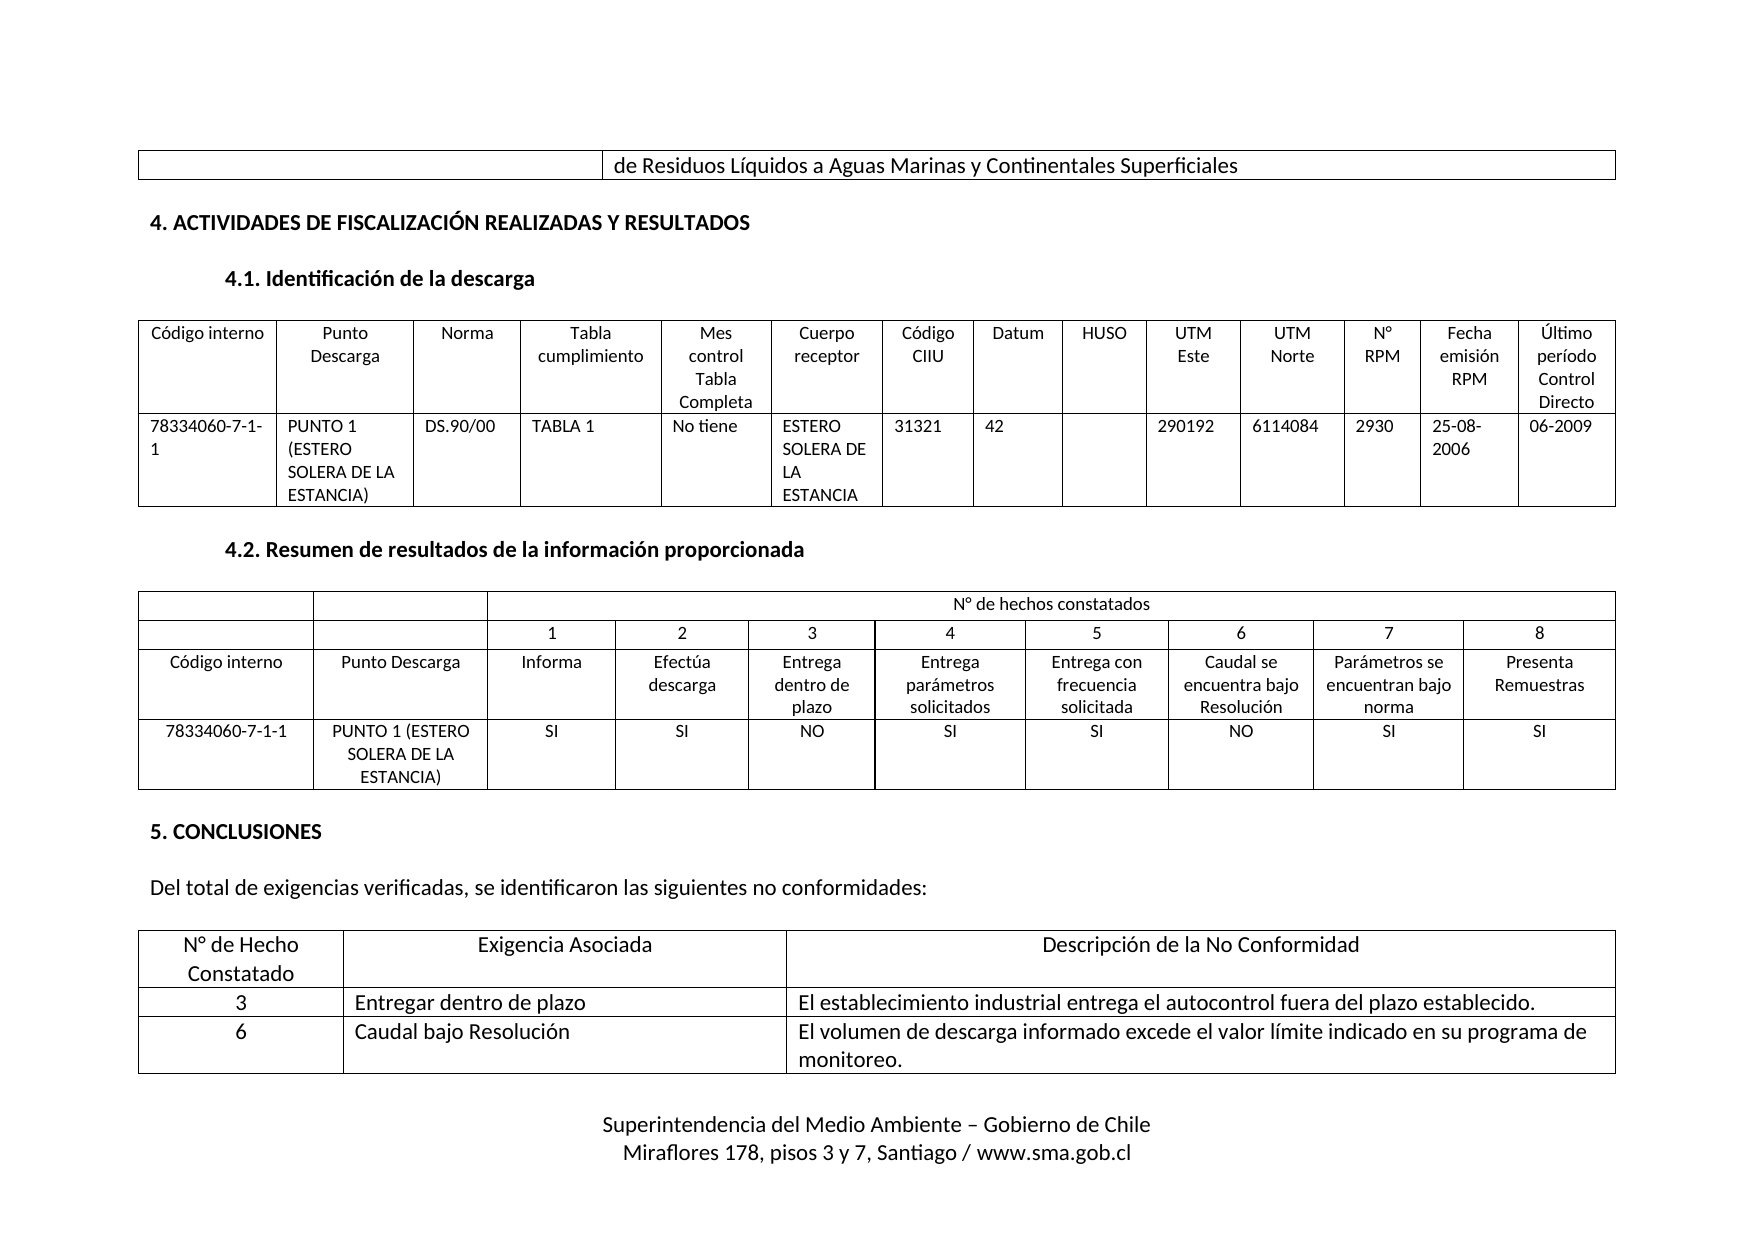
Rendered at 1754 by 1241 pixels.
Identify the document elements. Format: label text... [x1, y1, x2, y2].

text 4.2. Resumen de resultados de la información proporcionada [150, 507, 1604, 563]
table_header N° de Hecho Constatado [139, 931, 343, 987]
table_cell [139, 151, 602, 179]
text Del total de exigencias verificadas, se identificaron las siguientes no conformidades: [150, 846, 1604, 902]
table_header Norma [414, 321, 520, 413]
table_header Fecha emisión RPM [1421, 321, 1518, 413]
table_cell SI [616, 720, 748, 788]
table_cell 31321 [883, 414, 973, 506]
table_cell 6114084 [1241, 414, 1344, 506]
table_cell Entrega dentro de plazo [749, 650, 874, 719]
table_cell NO [1169, 720, 1313, 788]
table_cell SI [1464, 720, 1615, 788]
table_cell PUNTO 1 (ESTERO SOLERA DE LA ESTANCIA) [314, 720, 487, 788]
table_cell Caudal se encuentra bajo Resolución [1169, 650, 1313, 719]
table_cell Parámetros se encuentran bajo norma [1314, 650, 1463, 719]
table_cell Entrega con frecuencia solicitada [1026, 650, 1168, 719]
table_header Código interno [139, 321, 276, 413]
table_header Tabla cumplimiento [521, 321, 661, 413]
table_cell 6 [139, 1017, 343, 1073]
table_cell 78334060-7-1-1 [139, 414, 276, 506]
table_header Último período Control Directo [1519, 321, 1615, 413]
table_cell Informa [488, 650, 615, 719]
table_header HUSO [1063, 321, 1146, 413]
table_header Cuerpo receptor [772, 321, 882, 413]
table_cell 5 [1026, 621, 1168, 649]
table_cell SI [876, 720, 1025, 788]
table_cell PUNTO 1 (ESTERO SOLERA DE LA ESTANCIA) [277, 414, 413, 506]
table_cell SI [1314, 720, 1463, 788]
table_header Descripción de la No Conformidad [787, 931, 1615, 987]
table_cell [314, 621, 487, 649]
table_cell 6 [1169, 621, 1313, 649]
table_header [139, 592, 313, 620]
table_cell Código interno [139, 650, 313, 719]
table_cell 1 [488, 621, 615, 649]
table_cell 4 [876, 621, 1025, 649]
table_cell SI [1026, 720, 1168, 788]
table_cell ESTERO SOLERA DE LA ESTANCIA [772, 414, 882, 506]
table_cell [139, 621, 313, 649]
table_cell 7 [1314, 621, 1463, 649]
table_cell [1063, 414, 1146, 506]
table_cell 06-2009 [1519, 414, 1615, 506]
table_cell Entregar dentro de plazo [344, 988, 786, 1016]
text 4.1. Identificación de la descarga [150, 236, 1604, 292]
table_header Código CIIU [883, 321, 973, 413]
table_cell 2930 [1345, 414, 1420, 506]
table_cell 78334060-7-1-1 [139, 720, 313, 788]
table_header Datum [974, 321, 1062, 413]
table_cell Entrega parámetros solicitados [876, 650, 1025, 719]
table_cell 290192 [1147, 414, 1240, 506]
table_cell Caudal bajo Resolución [344, 1017, 786, 1073]
table_cell 3 [139, 988, 343, 1016]
table_cell TABLA 1 [521, 414, 661, 506]
table_cell 25-08-2006 [1421, 414, 1518, 506]
table_header N° de hechos constatados [488, 592, 1615, 620]
table_cell El volumen de descarga informado excede el valor límite indicado en su programa de monitoreo. [787, 1017, 1615, 1073]
table_cell 42 [974, 414, 1062, 506]
table_cell Presenta Remuestras [1464, 650, 1615, 719]
table_header Mes control Tabla Completa [662, 321, 771, 413]
table_cell 8 [1464, 621, 1615, 649]
table_cell DS.90/00 [414, 414, 520, 506]
table_cell No tiene [662, 414, 771, 506]
table_cell 2 [616, 621, 748, 649]
text 4. ACTIVIDADES DE FISCALIZACIÓN REALIZADAS Y RESULTADOS [150, 180, 1604, 236]
table_header UTM Norte [1241, 321, 1344, 413]
table_header UTM Este [1147, 321, 1240, 413]
table_header Punto Descarga [277, 321, 413, 413]
table_cell Efectúa descarga [616, 650, 748, 719]
text 5. CONCLUSIONES [150, 790, 1604, 846]
table_cell 3 [749, 621, 874, 649]
table_header Exigencia Asociada [344, 931, 786, 987]
table_cell Punto Descarga [314, 650, 487, 719]
table_header N° RPM [1345, 321, 1420, 413]
table_cell SI [488, 720, 615, 788]
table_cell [603, 151, 1615, 179]
table_cell NO [749, 720, 874, 788]
table_header [314, 592, 487, 620]
table_cell El establecimiento industrial entrega el autocontrol fuera del plazo establecido. [787, 988, 1615, 1016]
